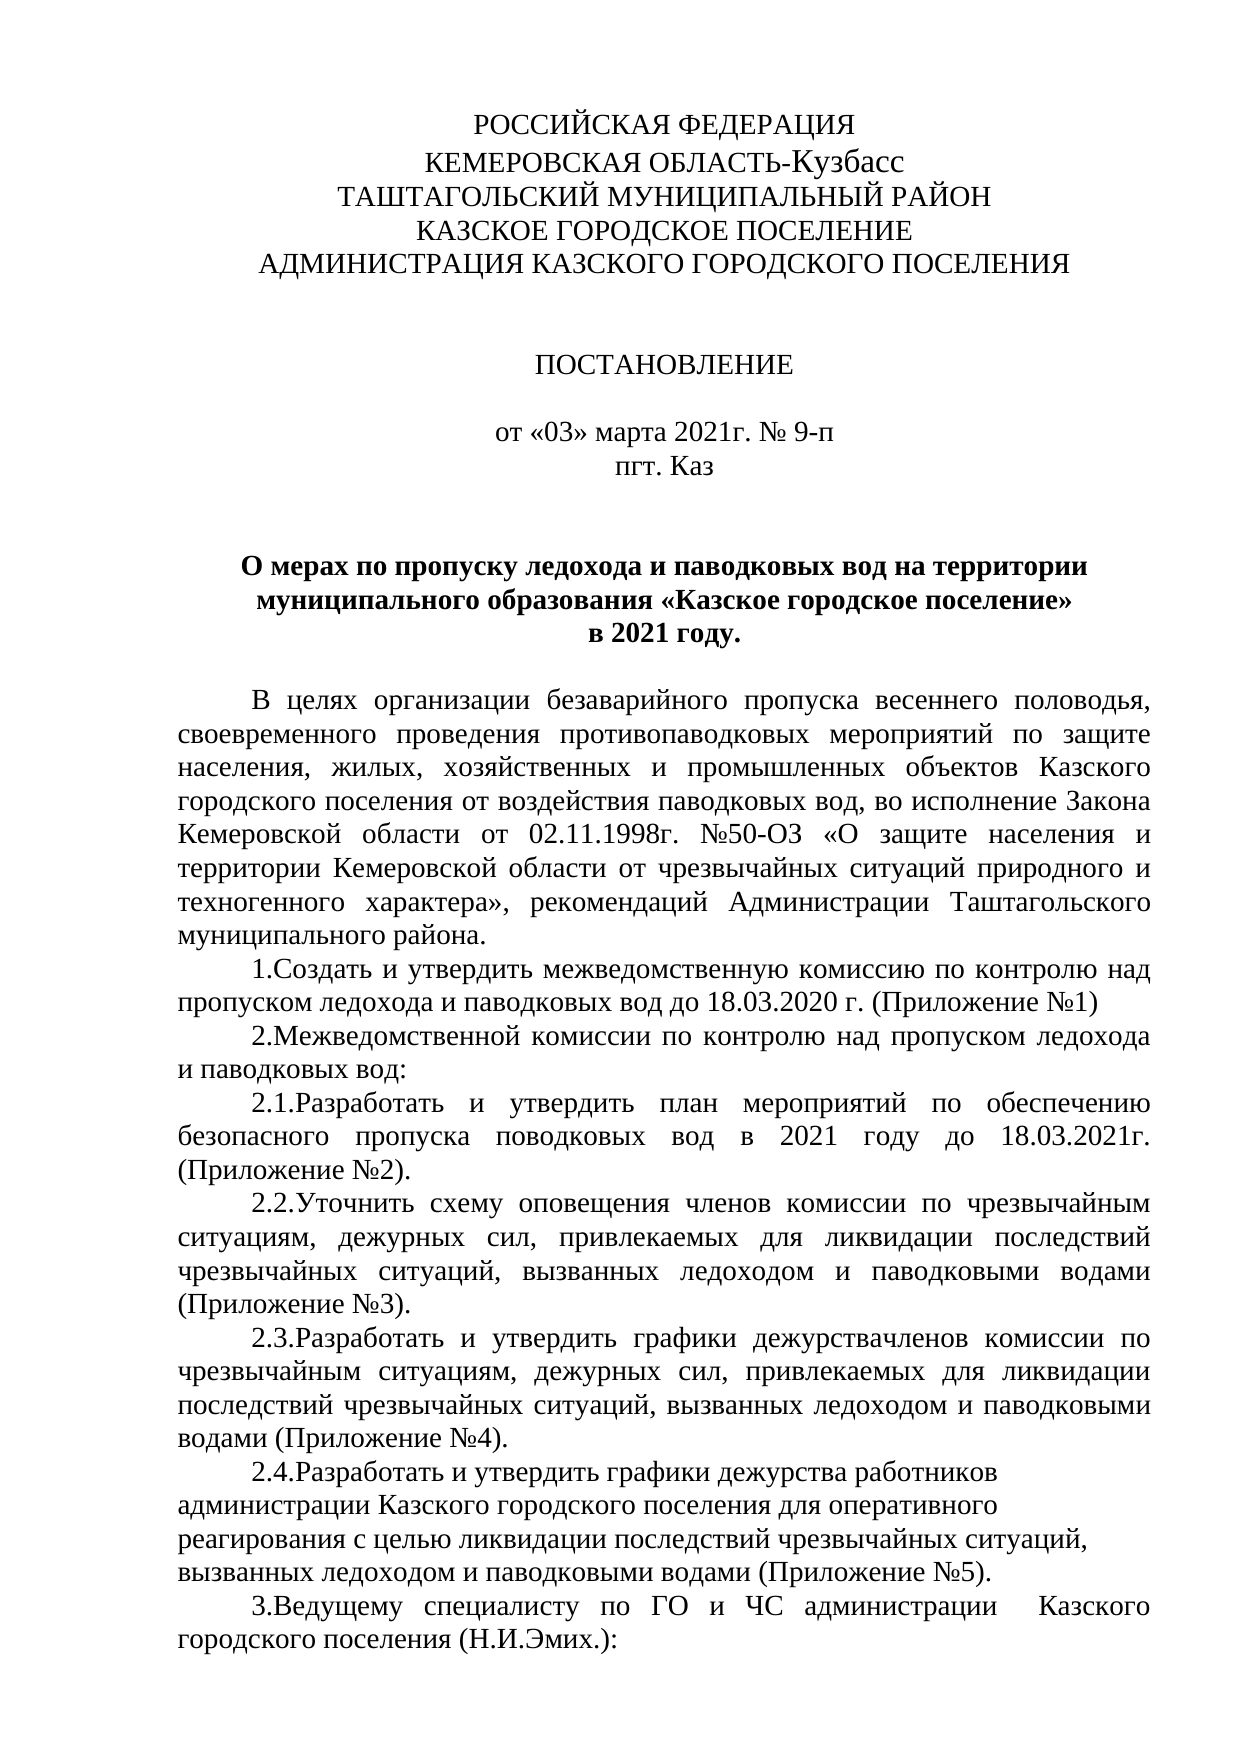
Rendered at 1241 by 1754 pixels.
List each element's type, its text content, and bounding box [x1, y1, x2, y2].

text 2.3.Разработать и утвердить графики дежурствачленов комиссии по чрезвычайным ситуациям, дежурных сил, привлекаемых для ликвидации последствий чрезвычайных ситуаций, вызванных ледоходом и паводковыми водами (Приложение №4). [177, 1320, 1152, 1454]
text АДМИНИСТРАЦИЯ КАЗСКОГО ГОРОДСКОГО ПОСЕЛЕНИЯ [177, 246, 1152, 280]
text РОССИЙСКАЯ ФЕДЕРАЦИЯ [177, 107, 1152, 141]
text 3.Ведущему специалисту по ГО и ЧС администрации Казского городского поселения (Н.И.Эмих.): [177, 1588, 1152, 1655]
text от «03» марта 2021г. № 9-п [177, 414, 1152, 448]
text В целях организации безаварийного пропуска весеннего половодья, своевременного проведения противопаводковых мероприятий по защите населения, жилых, хозяйственных и промышленных объектов Казского городского поселения от воздействия паводковых вод, во исполнение Закона Кемеровской области от 02.11.1998г. №50-ОЗ «О защите населения и территории Кемеровской области от чрезвычайных ситуаций природного и техногенного характера», рекомендаций Администрации Таштагольского муниципального района. [177, 682, 1152, 951]
text в 2021 году. [177, 615, 1152, 649]
text ПОСТАНОВЛЕНИЕ [177, 347, 1152, 381]
text КАЗСКОЕ ГОРОДСКОЕ ПОСЕЛЕНИЕ [177, 213, 1152, 246]
text 2.1.Разработать и утвердить план мероприятий по обеспечению безопасного пропуска поводковых вод в 2021 году до 18.03.2021г. (Приложение №2). [177, 1085, 1152, 1186]
list 2.4.Разработать и утвердить графики дежурства работников администрации Казского городского поселения для оперативного реагирования с целью ликвидации последствий чрезвычайных ситуаций, вызванных ледоходом и паводковыми водами (Приложение №5). [177, 1454, 1152, 1588]
text 2.2.Уточнить схему оповещения членов комиссии по чрезвычайным ситуациям, дежурных сил, привлекаемых для ликвидации последствий чрезвычайных ситуаций, вызванных ледоходом и паводковыми водами (Приложение №3). [177, 1186, 1152, 1320]
text пгт. Каз [177, 448, 1152, 481]
text 2.Межведомственной комиссии по контролю над пропуском ледохода и паводковых вод: [177, 1018, 1152, 1085]
list 1.Создать и утвердить межведомственную комиссию по контролю над пропуском ледохода и паводковых вод до 18.03.2020 г. (Приложение №1) [177, 951, 1152, 1018]
text ТАШТАГОЛЬСКИЙ МУНИЦИПАЛЬНЫЙ РАЙОН [177, 179, 1152, 213]
text КЕМЕРОВСКАЯ ОБЛАСТЬ-Кузбасс [177, 141, 1152, 179]
text О мерах по пропуску ледохода и паводковых вод на территории муниципального образования «Казское городское поселение» [177, 548, 1152, 615]
